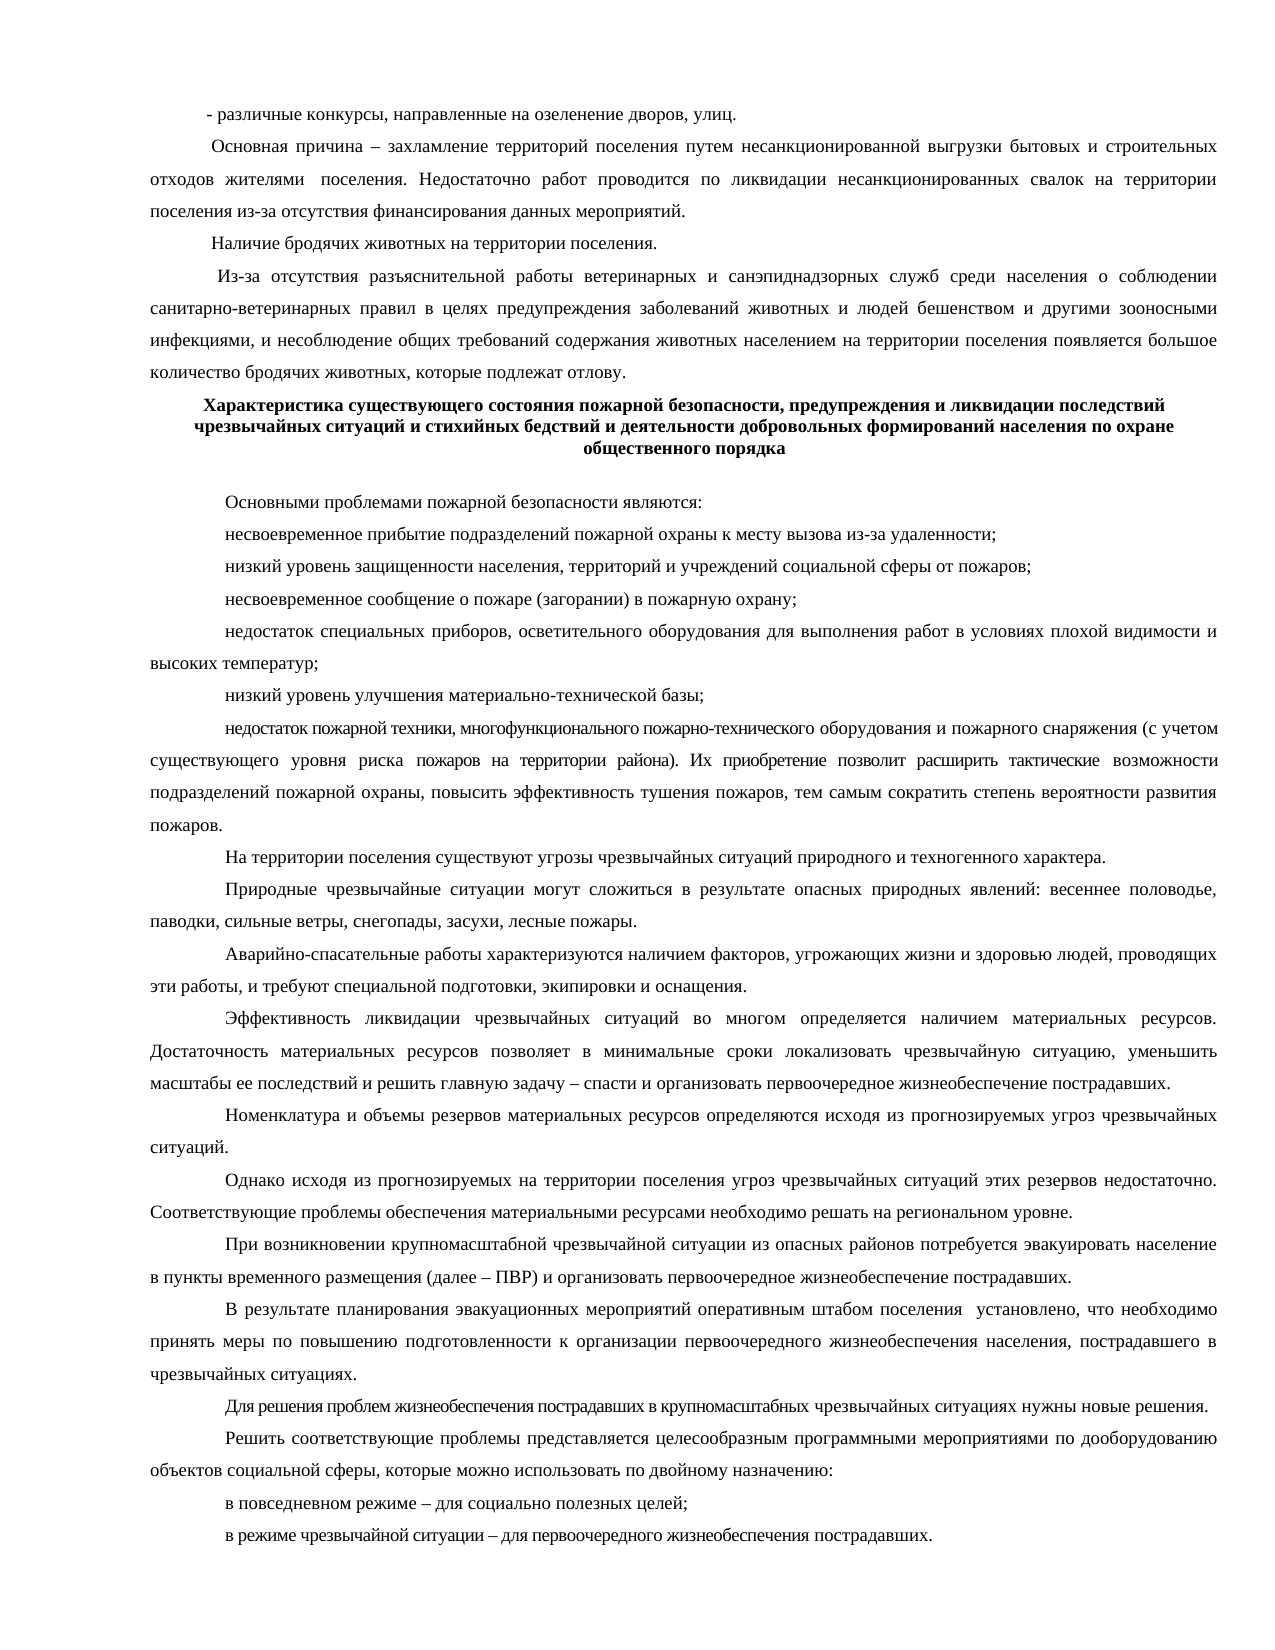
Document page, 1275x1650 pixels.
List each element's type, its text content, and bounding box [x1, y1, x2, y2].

text Наличие бродячих животных на территории поселения. [150, 232, 1219, 254]
text Характеристика существующего состояния пожарной безопасности, предупреждения и ликвидации последствий чрезвычайных ситуаций и стихийных бедствий и деятельности добровольных формирований населения по охране общественного порядка [150, 394, 1219, 458]
text Основная причина – захламление территорий поселения путем несанкционированной выгрузки бытовых и строительных отходов жителями поселения. Недостаточно работ проводится по ликвидации несанкционированных свалок на территории поселения из-за отсутствия финансирования данных мероприятий. [150, 135, 1219, 221]
text Основными проблемами пожарной безопасности являются: [150, 491, 1219, 512]
text Решить соответствующие проблемы представляется целесообразным программными мероприятиями по дооборудованию объектов социальной сферы, которые можно использовать по двойному назначению: [150, 1427, 1219, 1481]
text низкий уровень улучшения материально-технической базы; [150, 684, 1219, 706]
text В результате планирования эвакуационных мероприятий оперативным штабом поселения установлено, что необходимо принять меры по повышению подготовленности к организации первоочередного жизнеобеспечения населения, пострадавшего в чрезвычайных ситуациях. [150, 1298, 1219, 1384]
text Природные чрезвычайные ситуации могут сложиться в результате опасных природных явлений: весеннее половодье, паводки, сильные ветры, снегопады, засухи, лесные пожары. [150, 878, 1219, 932]
text в режиме чрезвычайной ситуации – для первоочередного жизнеобеспечения пострадавших. [150, 1524, 1219, 1546]
text Номенклатура и объемы резервов материальных ресурсов определяются исходя из прогнозируемых угроз чрезвычайных ситуаций. [150, 1104, 1219, 1158]
text Однако исходя из прогнозируемых на территории поселения угроз чрезвычайных ситуаций этих резервов недостаточно. Соответствующие проблемы обеспечения материальными ресурсами необходимо решать на региональном уровне. [150, 1169, 1219, 1223]
text в повседневном режиме – для социально полезных целей; [150, 1492, 1219, 1513]
text - различные конкурсы, направленные на озеленение дворов, улиц. [150, 103, 1219, 124]
text Для решения проблем жизнеобеспечения пострадавших в крупномасштабных чрезвычайных ситуациях нужны новые решения. [150, 1395, 1219, 1416]
text низкий уровень защищенности населения, территорий и учреждений социальной сферы от пожаров; [150, 555, 1219, 577]
text Аварийно-спасательные работы характеризуются наличием факторов, угрожающих жизни и здоровью людей, проводящих эти работы, и требуют специальной подготовки, экипировки и оснащения. [150, 943, 1219, 997]
text Эффективность ликвидации чрезвычайных ситуаций во многом определяется наличием материальных ресурсов. Достаточность материальных ресурсов позволяет в минимальные сроки локализовать чрезвычайную ситуацию, уменьшить масштабы ее последствий и решить главную задачу – спасти и организовать первоочередное жизнеобеспечение пострадавших. [150, 1007, 1219, 1093]
text несвоевременное сообщение о пожаре (загорании) в пожарную охрану; [150, 587, 1219, 609]
text недостаток специальных приборов, осветительного оборудования для выполнения работ в условиях плохой видимости и высоких температур; [150, 620, 1219, 674]
text несвоевременное прибытие подразделений пожарной охраны к месту вызова из-за удаленности; [150, 523, 1219, 544]
text Из-за отсутствия разъяснительной работы ветеринарных и санэпиднадзорных служб среди населения о соблюдении санитарно-ветеринарных правил в целях предупреждения заболеваний животных и людей бешенством и другими зооносными инфекциями, и несоблюдение общих требований содержания животных населением на территории поселения появляется большое количество бродячих животных, которые подлежат отлову. [150, 264, 1219, 383]
text При возникновении крупномасштабной чрезвычайной ситуации из опасных районов потребуется эвакуировать население в пункты временного размещения (далее – ПВР) и организовать первоочередное жизнеобеспечение пострадавших. [150, 1233, 1219, 1287]
text недостаток пожарной техники, многофункционального пожарно-технического оборудования и пожарного снаряжения (с учетом существующего уровня риска пожаров на территории района). Их приобретение позволит расширить тактические возможности подразделений пожарной охраны, повысить эффективность тушения пожаров, тем самым сократить степень вероятности развития пожаров. [150, 717, 1219, 835]
text На территории поселения существуют угрозы чрезвычайных ситуаций природного и техногенного характера. [150, 846, 1219, 867]
